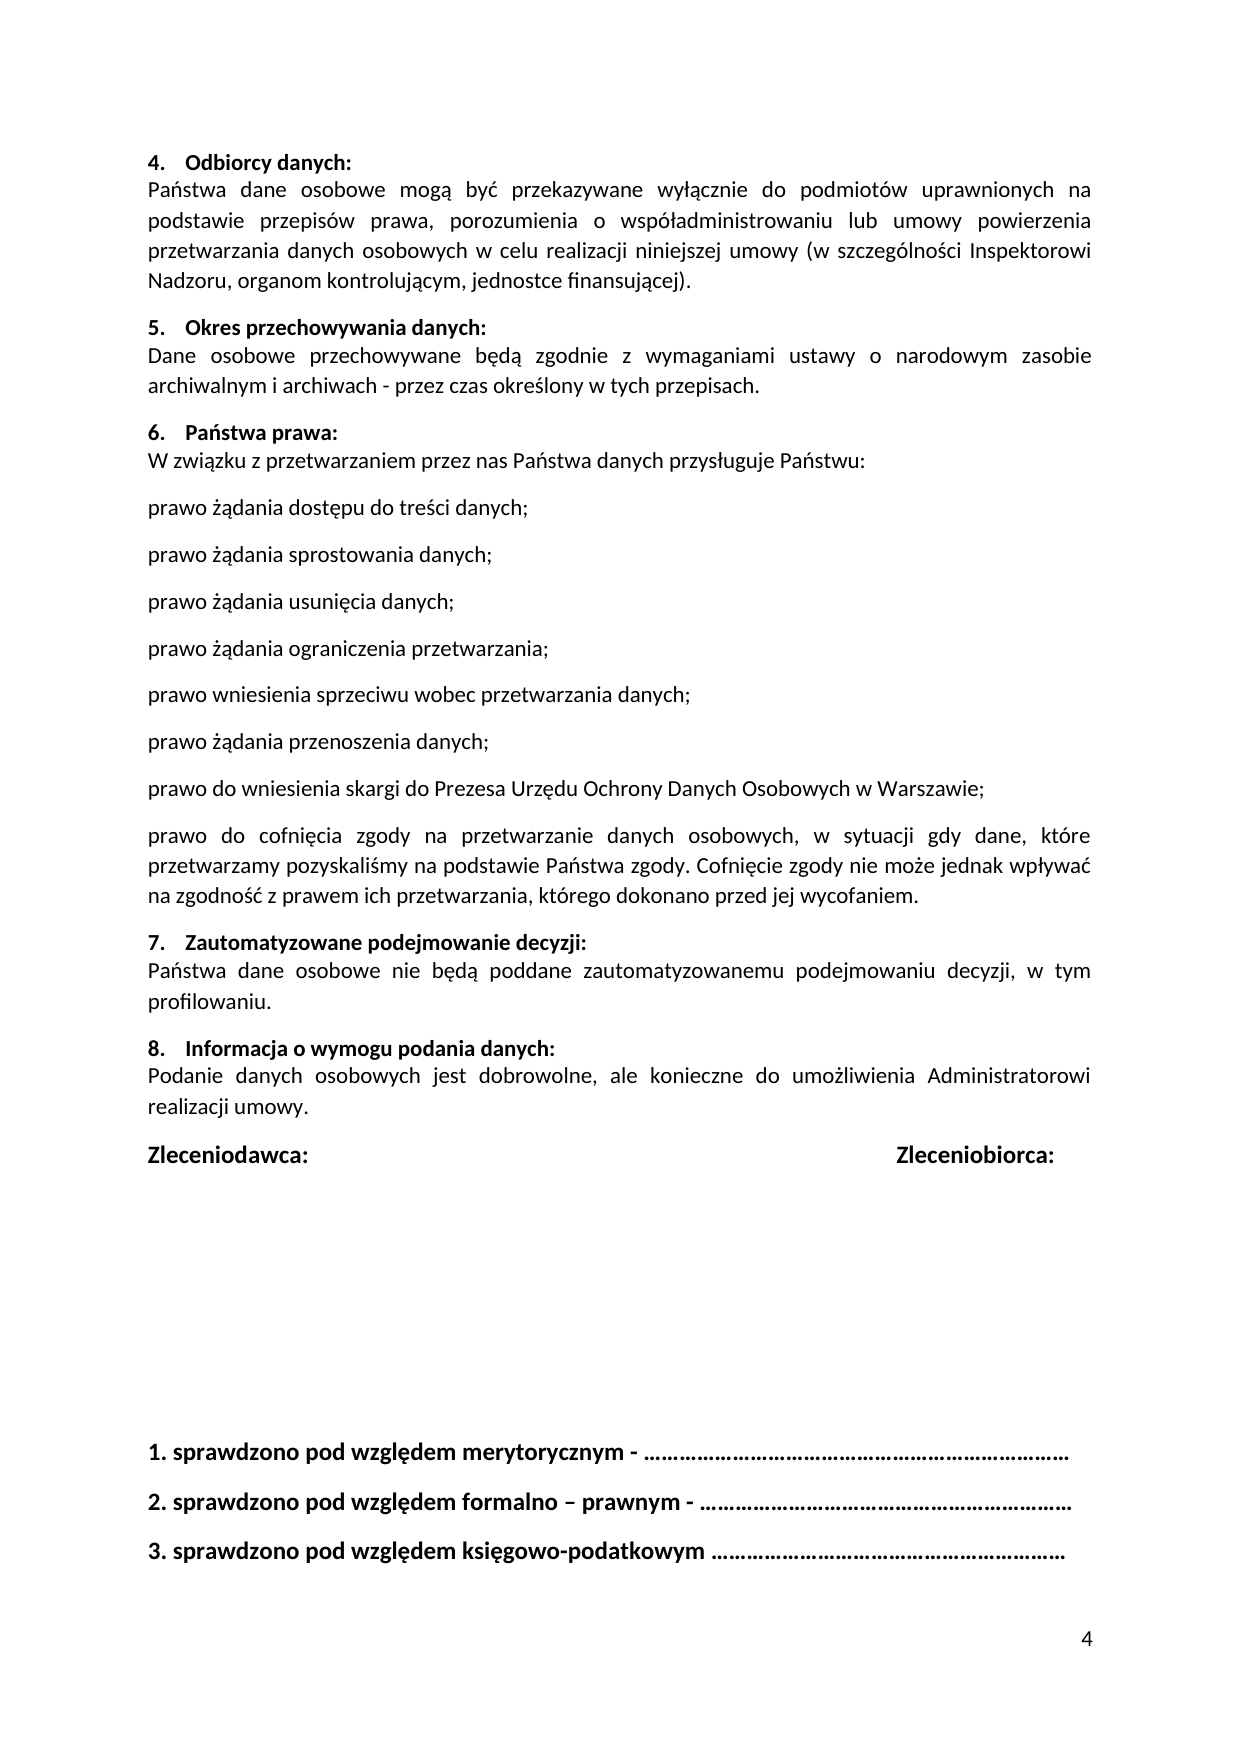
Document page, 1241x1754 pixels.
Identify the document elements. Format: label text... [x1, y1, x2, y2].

text prawo żądania sprostowania danych; [148, 540, 1093, 568]
text Zleceniodawca: Zleceniobiorca: [148, 1139, 1093, 1169]
text Państwa dane osobowe mogą być przekazywane wyłącznie do podmiotów uprawnionych na podstawie przepisów prawa, porozumienia o współadministrowaniu lub umowy powierzenia przetwarzania danych osobowych w celu realizacji niniejszej umowy (w szczególności Inspektorowi Nadzoru, organom kontrolującym, jednostce finansującej). [148, 176, 1093, 294]
text prawo żądania przenoszenia danych; [148, 727, 1093, 756]
text Państwa dane osobowe nie będą poddane zautomatyzowanemu podejmowaniu decyzji, w tym profilowaniu. [148, 957, 1093, 1015]
text prawo żądania usunięcia danych; [148, 587, 1093, 615]
text W związku z przetwarzaniem przez nas Państwa danych przysługuje Państwu: [148, 446, 1093, 474]
text 2. sprawdzono pod względem formalno – prawnym - ……………………………………………………… [148, 1486, 1093, 1516]
list Okres przechowywania danych: [148, 313, 1093, 341]
text prawo wniesienia sprzeciwu wobec przetwarzania danych; [148, 681, 1093, 709]
list Odbiorcy danych: [148, 148, 1093, 176]
list Państwa prawa: [148, 418, 1093, 446]
text Podanie danych osobowych jest dobrowolne, ale konieczne do umożliwienia Administratorowi realizacji umowy. [148, 1062, 1093, 1120]
text prawo żądania dostępu do treści danych; [148, 493, 1093, 521]
text Dane osobowe przechowywane będą zgodnie z wymaganiami ustawy o narodowym zasobie archiwalnym i archiwach - przez czas określony w tych przepisach. [148, 341, 1093, 399]
text prawo do wniesienia skargi do Prezesa Urzędu Ochrony Danych Osobowych w Warszawie; [148, 774, 1093, 802]
text prawo żądania ograniczenia przetwarzania; [148, 634, 1093, 662]
list Zautomatyzowane podejmowanie decyzji: [148, 928, 1093, 957]
text prawo do cofnięcia zgody na przetwarzanie danych osobowych, w sytuacji gdy dane, które przetwarzamy pozyskaliśmy na podstawie Państwa zgody. Cofnięcie zgody nie może jednak wpływać na zgodność z prawem ich przetwarzania, którego dokonano przed jej wycofaniem. [148, 821, 1093, 910]
text 1. sprawdzono pod względem merytorycznym - ……………………………………………………………… [148, 1436, 1093, 1467]
list Informacja o wymogu podania danych: [148, 1034, 1093, 1062]
text 3. sprawdzono pod względem księgowo-podatkowym …………………………………………………… [148, 1535, 1093, 1566]
